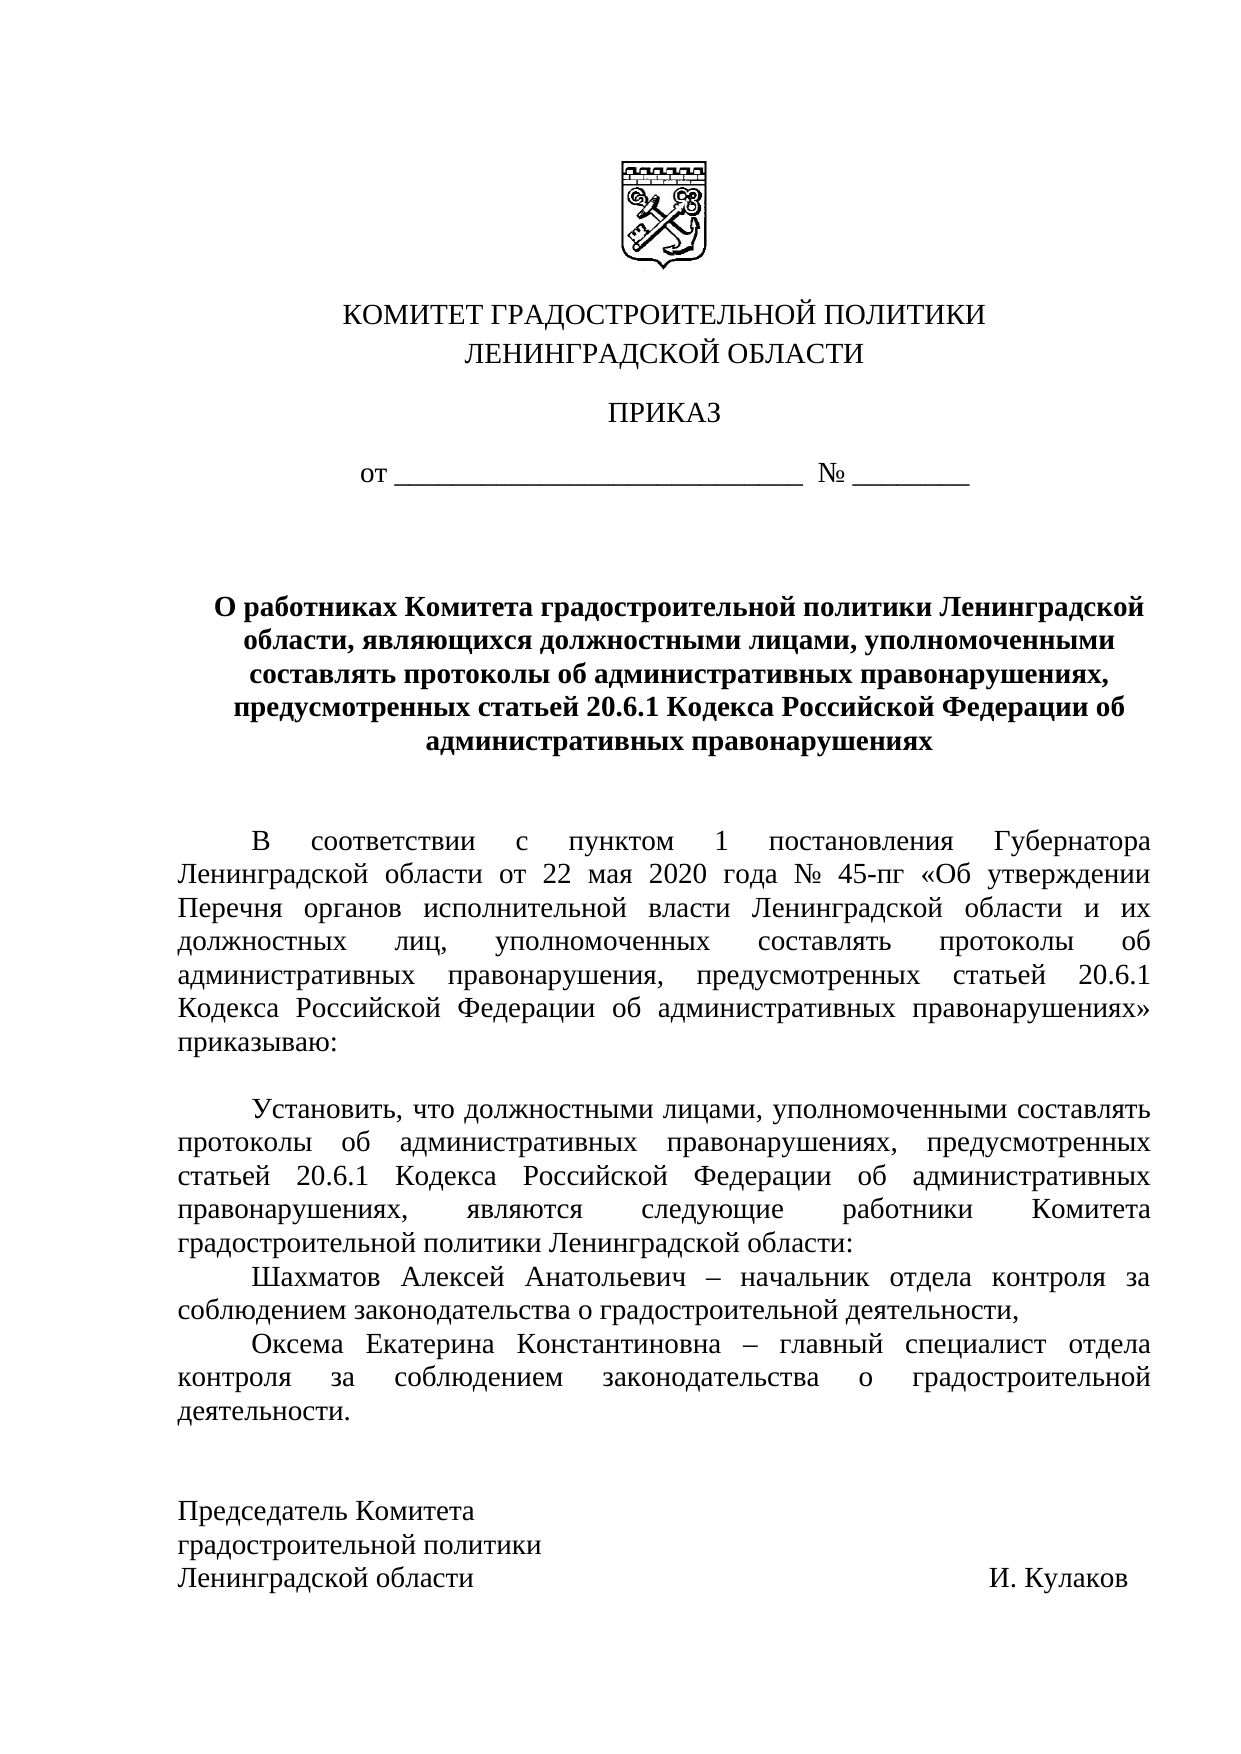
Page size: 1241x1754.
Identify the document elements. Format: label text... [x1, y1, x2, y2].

text Председатель Комитета [177, 1493, 1152, 1527]
text ПРИКАЗ [177, 395, 1152, 429]
text градостроительной политики [177, 1527, 1152, 1561]
picture [620, 160, 709, 273]
text Ленинградской области И. Кулаков [177, 1561, 1152, 1594]
list Шахматов Алексей Анатольевич – начальник отдела контроля за соблюдением законодательства о градостроительной деятельности, [177, 1259, 1152, 1326]
text КОМИТЕТ ГРАДОСТРОИТЕЛЬНОЙ ПОЛИТИКИ ЛЕНИНГРАДСКОЙ ОБЛАСТИ [177, 297, 1152, 369]
text О работниках Комитета градостроительной политики Ленинградской области, являющихся должностными лицами, уполномоченными составлять протоколы об административных правонарушениях, предусмотренных статьей 20.6.1 Кодекса Российской Федерации об административных правонарушениях [207, 589, 1152, 757]
text от ____________________________ № ________ [177, 455, 1152, 488]
list Оксема Екатерина Константиновна – главный специалист отдела контроля за соблюдением законодательства о градостроительной деятельности. [177, 1326, 1152, 1426]
text В соответствии с пунктом 1 постановления Губернатора Ленинградской области от 22 мая 2020 года № 45-пг «Об утверждении Перечня органов исполнительной власти Ленинградской области и их должностных лиц, уполномоченных составлять протоколы об административных правонарушения, предусмотренных статьей 20.6.1 Кодекса Российской Федерации об административных правонарушениях» приказываю: [177, 823, 1152, 1057]
text Установить, что должностными лицами, уполномоченными составлять протоколы об административных правонарушениях, предусмотренных статьей 20.6.1 Кодекса Российской Федерации об административных правонарушениях, являются следующие работники Комитета градостроительной политики Ленинградской области: [177, 1091, 1152, 1259]
